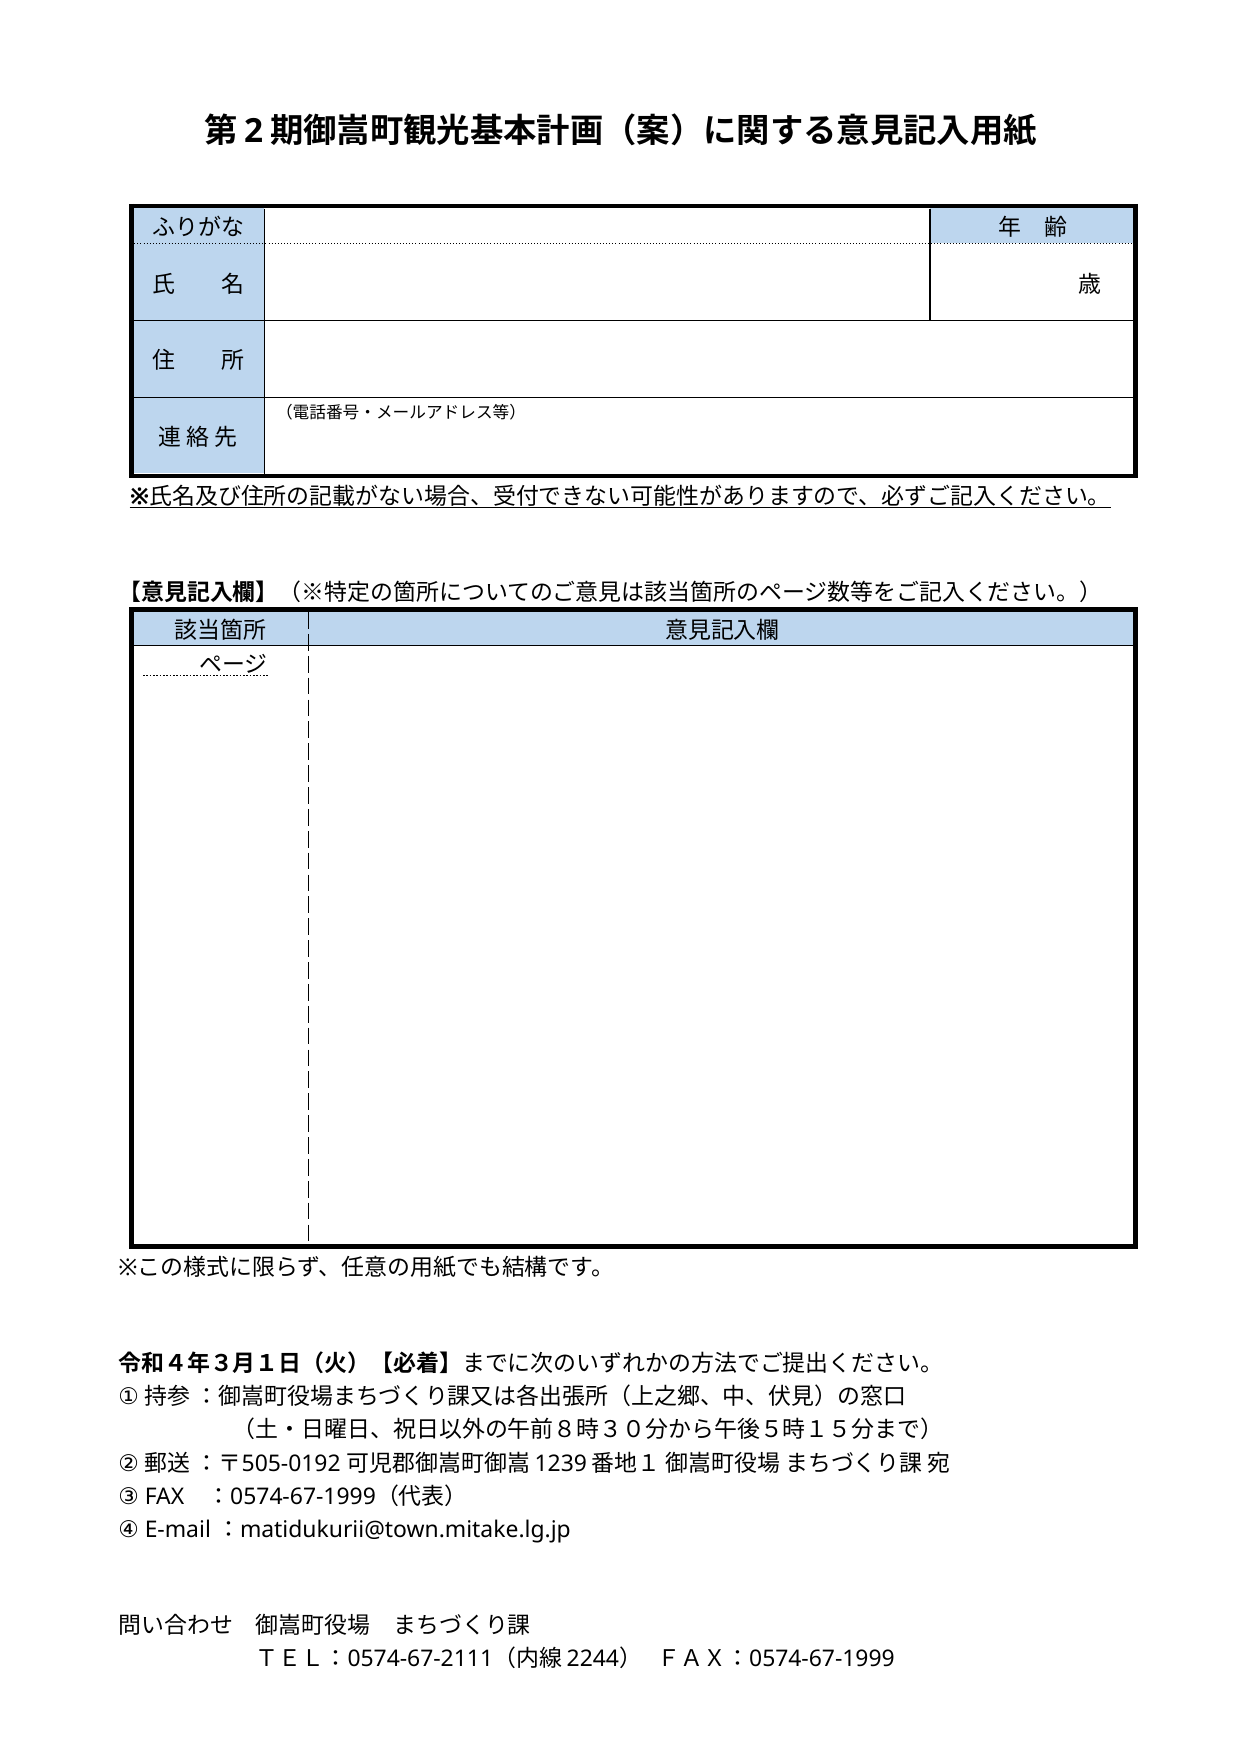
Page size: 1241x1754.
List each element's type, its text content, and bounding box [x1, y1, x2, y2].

table_cell [265, 243, 929, 320]
text 令和４年３月１日（火）【必着】までに次のいずれかの方法でご提出ください。 [118, 1345, 1122, 1378]
text 問い合わせ 御嵩町役場 まちづくり課 [118, 1607, 1122, 1640]
text （土・日曜日、祝日以外の午前８時３０分から午後５時１５分まで） [118, 1411, 1122, 1444]
text ① 持参 ：御嵩町役場まちづくり課又は各出張所（上之郷、中、伏見）の窓口 [118, 1378, 1122, 1411]
table_header [265, 208, 930, 243]
text ※この様式に限らず、任意の用紙でも結構です。 [118, 1249, 1122, 1282]
table_header ふりがな [134, 208, 264, 243]
text ※氏名及び住所の記載がない場合、受付できない可能性がありますので、必ずご記入ください。 [118, 478, 1122, 512]
table_cell ページ [134, 646, 309, 1244]
table_cell 氏 名 [134, 243, 264, 320]
table_header 該当箇所 [134, 612, 309, 645]
text ③ FAX ：0574-67-1999（代表） [118, 1478, 1122, 1511]
table_cell [265, 321, 1133, 397]
table_header 年 齢 [931, 208, 1133, 243]
table_header 意見記入欄 [309, 612, 1133, 645]
table_cell （電話番号・メールアドレス等） [265, 398, 1133, 473]
table_cell 連 絡 先 [134, 398, 264, 473]
text ② 郵送 ：〒505-0192 可児郡御嵩町御嵩1239番地１ 御嵩町役場 まちづくり課 宛 [118, 1444, 1122, 1478]
table_cell [309, 646, 1133, 1244]
table_cell 歳 [931, 243, 1133, 320]
text 【意見記入欄】（※特定の箇所についてのご意見は該当箇所のページ数等をご記入ください。） [118, 574, 1122, 607]
text 第2期御嵩町観光基本計画（案）に関する意見記入用紙 [118, 104, 1122, 153]
text ＴＥＬ：0574-67-2111（内線2244） ＦＡＸ：0574-67-1999 [118, 1640, 1122, 1673]
table_cell 住 所 [134, 321, 264, 397]
text ④ E-mail ：matidukurii@town.mitake.lg.jp [118, 1511, 1122, 1544]
